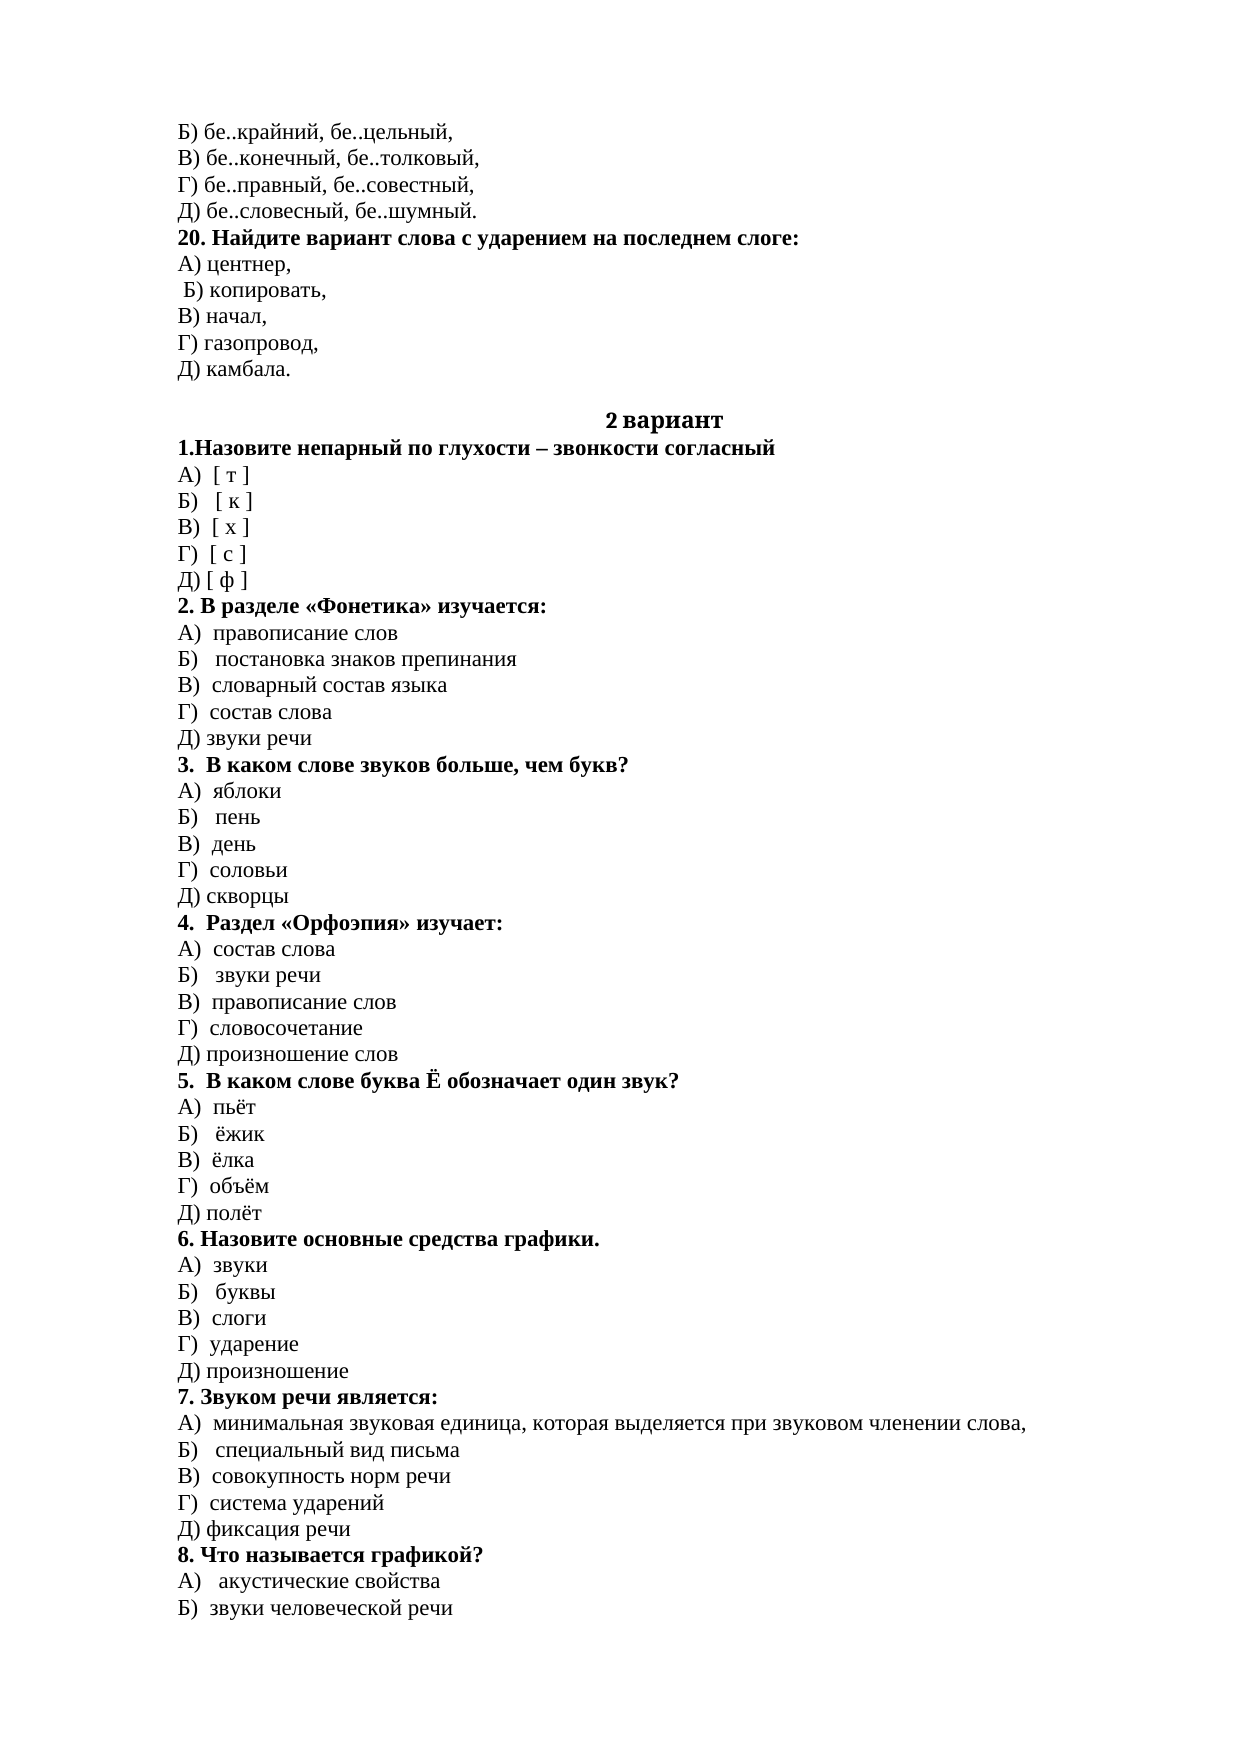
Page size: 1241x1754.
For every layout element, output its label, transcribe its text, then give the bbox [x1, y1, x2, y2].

text Б) ёжик [177, 1119, 1152, 1146]
text В) словарный состав языка [177, 672, 1152, 698]
text Д) камбала. [177, 355, 1152, 382]
text 5. В каком слове буква Ё обозначает один звук? [177, 1067, 1152, 1093]
text 8. Что называется графикой? [177, 1541, 1152, 1568]
text Д) фиксация речи [177, 1515, 1152, 1541]
text Д) произношение слов [177, 1041, 1152, 1067]
text А) правописание слов [177, 619, 1152, 645]
text Г) словосочетание [177, 1014, 1152, 1041]
text Б) [ к ] [177, 487, 1152, 513]
text Д) скворцы [177, 882, 1152, 909]
text А) звуки [177, 1251, 1152, 1278]
text Д) бе..словесный, бе..шумный. [177, 197, 1152, 223]
text А) яблоки [177, 777, 1152, 803]
text Г) объём [177, 1172, 1152, 1199]
text 2 вариант [177, 408, 1152, 434]
text В) начал, [177, 303, 1152, 329]
text Б) пень [177, 803, 1152, 830]
text Г) [ с ] [177, 540, 1152, 566]
text 6. Назовите основные средства графики. [177, 1225, 1152, 1251]
text А) состав слова [177, 935, 1152, 961]
text В) ёлка [177, 1146, 1152, 1172]
text В) правописание слов [177, 988, 1152, 1014]
text Б) специальный вид письма [177, 1436, 1152, 1462]
text Б) звуки речи [177, 961, 1152, 988]
text Г) газопровод, [177, 329, 1152, 355]
text 20. Найдите вариант слова с ударением на последнем слоге: [177, 223, 1152, 250]
text 2. В разделе «Фонетика» изучается: [177, 592, 1152, 619]
text В) день [177, 830, 1152, 856]
text Б) постановка знаков препинания [177, 645, 1152, 672]
text 3. В каком слове звуков больше, чем букв? [177, 751, 1152, 777]
text Г) ударение [177, 1330, 1152, 1357]
text В) слоги [177, 1304, 1152, 1330]
text А) центнер, [177, 250, 1152, 276]
text Д) [ ф ] [177, 566, 1152, 592]
text Г) соловьи [177, 856, 1152, 882]
text В) бе..конечный, бе..толковый, [177, 144, 1152, 171]
text Б) буквы [177, 1278, 1152, 1304]
text Г) бе..правный, бе..совестный, [177, 171, 1152, 197]
text В) совокупность норм речи [177, 1462, 1152, 1488]
text Б) копировать, [177, 276, 1152, 303]
text Д) полёт [177, 1199, 1152, 1225]
text А) минимальная звуковая единица, которая выделяется при звуковом членении слова, [177, 1409, 1152, 1436]
text А) акустические свойства [177, 1568, 1152, 1594]
text Б) звуки человеческой речи [177, 1594, 1152, 1620]
text Д) произношение [177, 1357, 1152, 1383]
text 4. Раздел «Орфоэпия» изучает: [177, 909, 1152, 935]
text А) [ т ] [177, 461, 1152, 487]
text 7. Звуком речи является: [177, 1383, 1152, 1409]
text Б) бе..крайний, бе..цельный, [177, 118, 1152, 144]
text В) [ х ] [177, 513, 1152, 540]
text 1.Назовите непарный по глухости – звонкости согласный [177, 434, 1152, 461]
text Г) состав слова [177, 698, 1152, 724]
text Г) система ударений [177, 1488, 1152, 1515]
text Д) звуки речи [177, 724, 1152, 751]
text А) пьёт [177, 1093, 1152, 1119]
